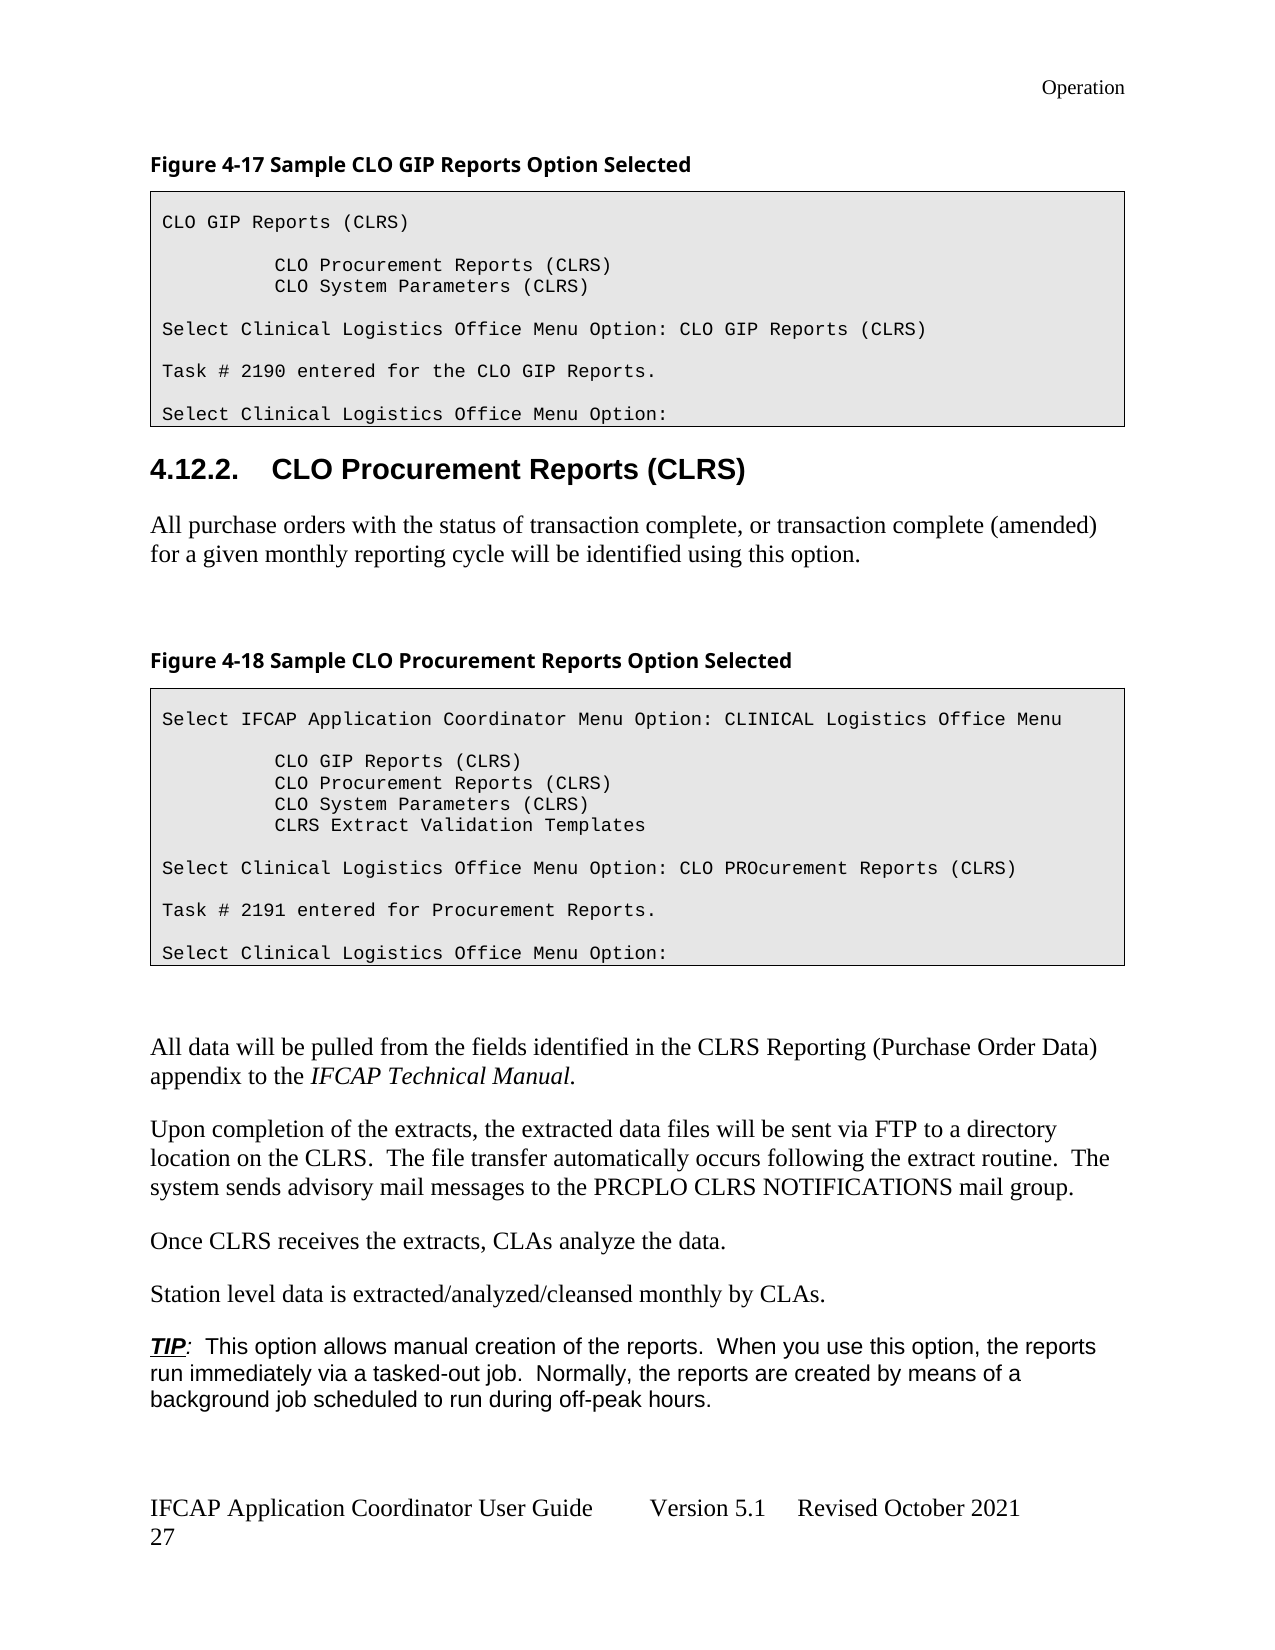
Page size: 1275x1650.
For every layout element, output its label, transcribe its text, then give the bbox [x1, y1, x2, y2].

text Upon completion of the extracts, the extracted data files will be sent via FTP to a directory location on the CLRS. The file transfer automatically occurs following the extract routine. The system sends advisory mail messages to the PRCPLO CLRS NOTIFICATIONS mail group. [150, 1114, 1125, 1201]
text All data will be pulled from the fields identified in the CLRS Reporting (Purchase Order Data) appendix to the IFCAP Technical Manual. [150, 1032, 1125, 1089]
table_header Select IFCAP Application Coordinator Menu Option: CLINICAL Logistics Office Menu CLO GIP Reports (CLRS) CLO Procurement Reports (CLRS) CLO System Parameters (CLRS) CLRS Extract Validation Templates Select Clinical Logistics Office Menu Option: CLO PROcurement Reports (CLRS) Task # 2191 entered for Procurement Reports. Select Clinical Logistics Office Menu Option: [151, 689, 1124, 965]
table_header CLO GIP Reports (CLRS) CLO Procurement Reports (CLRS) CLO System Parameters (CLRS) Select Clinical Logistics Office Menu Option: CLO GIP Reports (CLRS) Task # 2190 entered for the CLO GIP Reports. Select Clinical Logistics Office Menu Option: [151, 192, 1124, 426]
text Once CLRS receives the extracts, CLAs analyze the data. [150, 1226, 1125, 1254]
text All purchase orders with the status of transaction complete, or transaction complete (amended) for a given monthly reporting cycle will be identified using this option. [150, 510, 1125, 568]
text Station level data is extracted/analyzed/cleansed monthly by CLAs. [150, 1279, 1125, 1308]
text TIP: This option allows manual creation of the reports. When you use this option, the reports run immediately via a tasked-out job. Normally, the reports are created by means of a background job scheduled to run during off-peak hours. [150, 1333, 1125, 1412]
subtitle CLO Procurement Reports (CLRS) [150, 452, 1125, 485]
